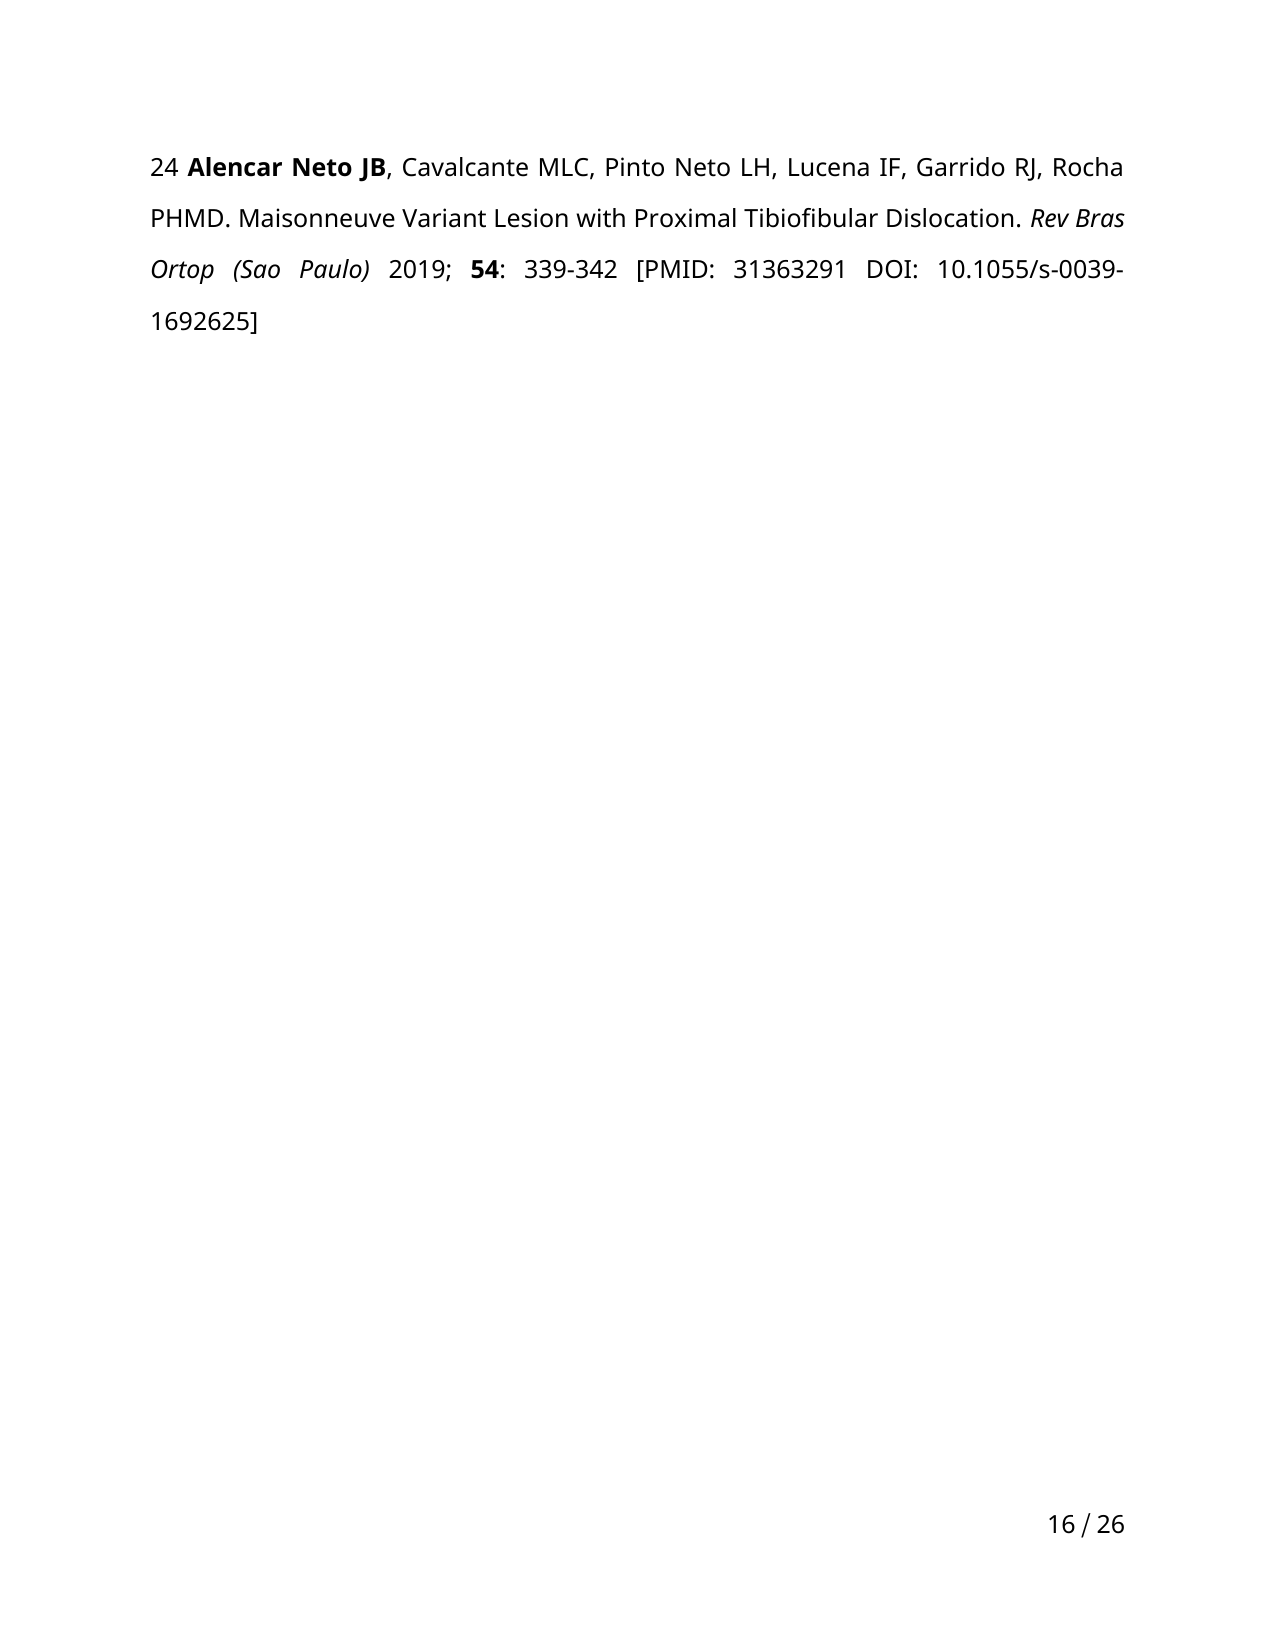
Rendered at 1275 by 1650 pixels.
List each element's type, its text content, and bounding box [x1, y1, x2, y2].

text 24 Alencar Neto JB, Cavalcante MLC, Pinto Neto LH, Lucena IF, Garrido RJ, Rocha PHMD. Maisonneuve Variant Lesion with Proximal Tibiofibular Dislocation. Rev Bras Ortop (Sao Paulo) 2019; 54: 339-342 [PMID: 31363291 DOI: 10.1055/s-0039-1692625] [150, 150, 1125, 337]
